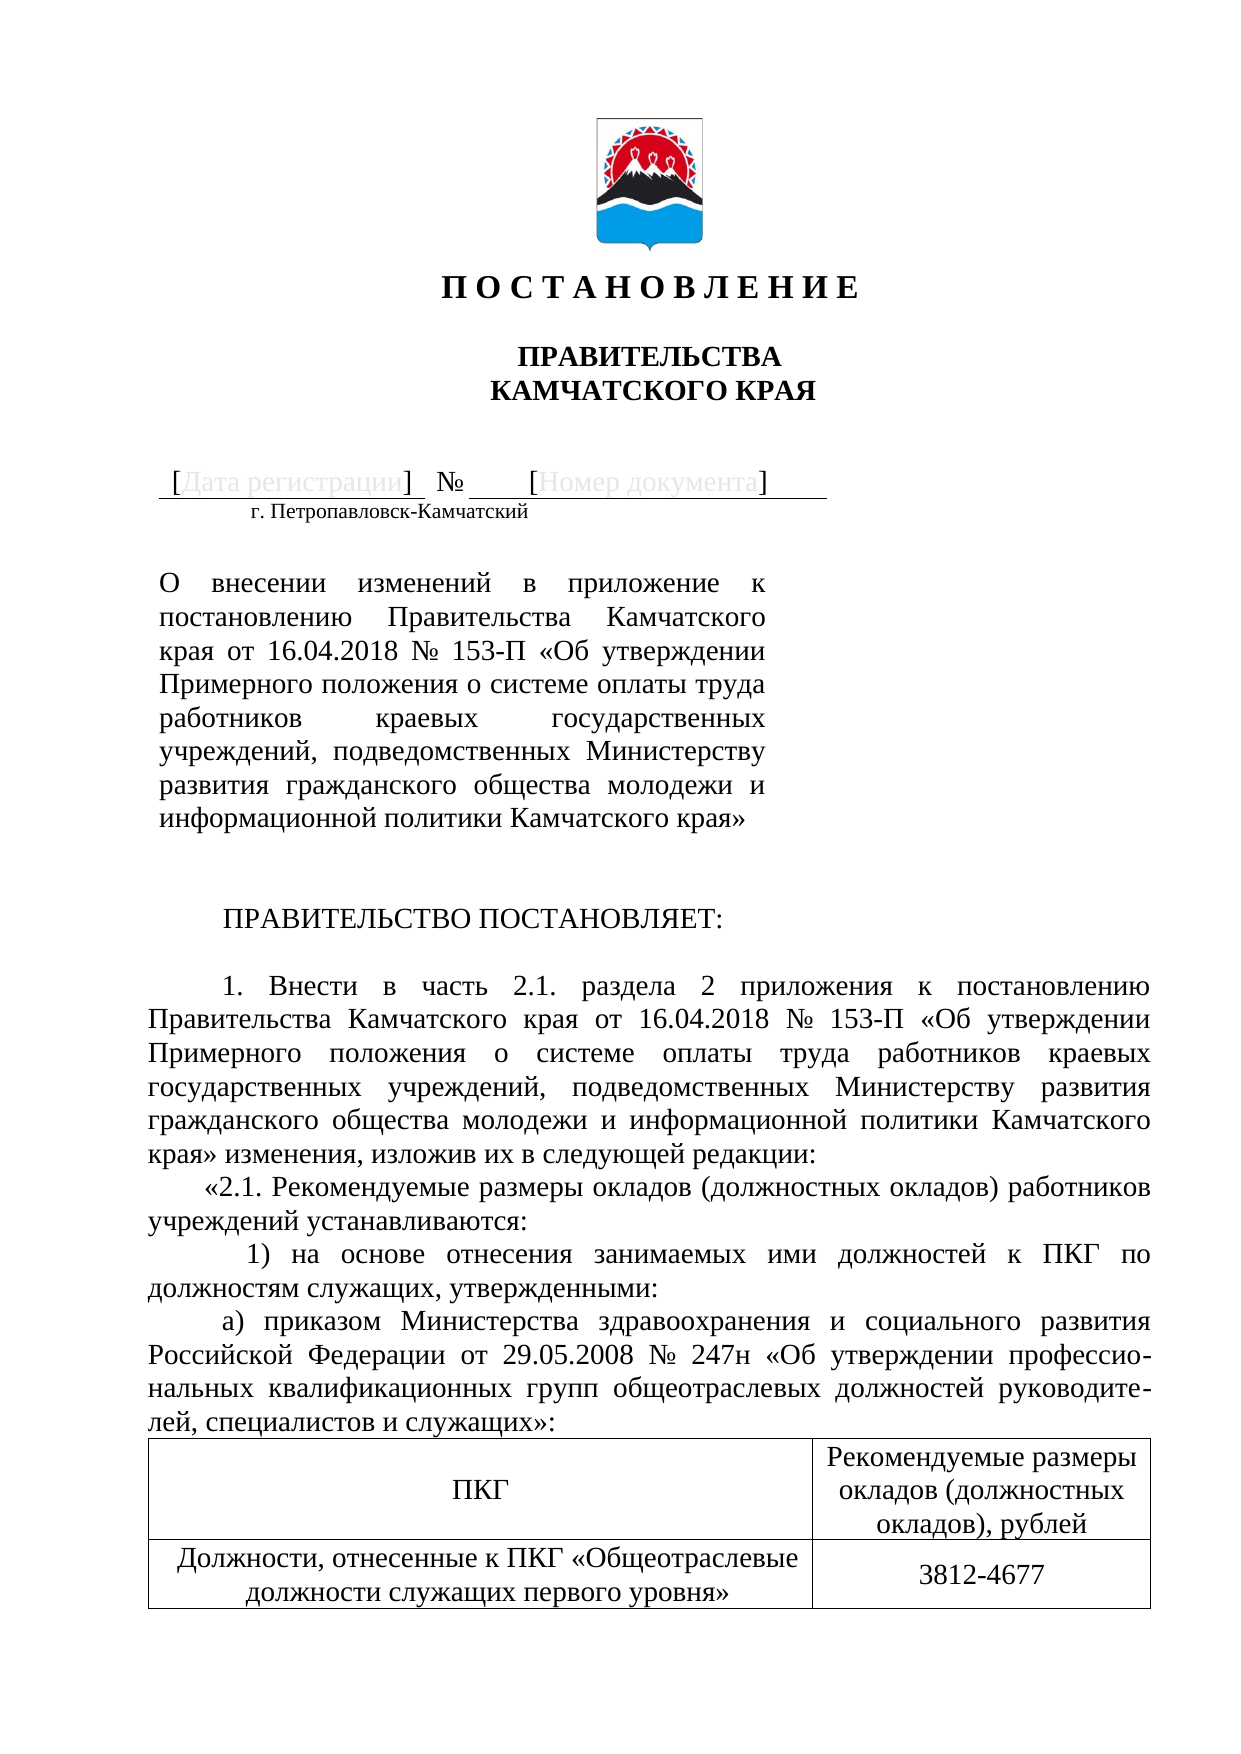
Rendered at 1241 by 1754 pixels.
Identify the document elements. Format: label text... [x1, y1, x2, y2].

text г. Петропавловск-Камчатский [148, 498, 1152, 542]
table_header № [425, 464, 469, 497]
text 1) на основе отнесения занимаемых ими должностей к ПКГ по должностям служащих, утвержденными: [148, 1236, 1152, 1303]
picture [596, 118, 703, 251]
text а) приказом Министерства здравоохранения и социального развития Российской Федерации от 29.05.2008 № 247н «Об утверждении профессиональных квалификационных групп общеотраслевых должностей руководителей, специалистов и служащих»: [148, 1303, 1152, 1438]
table_cell Должности, отнесенные к ПКГ «Общеотраслевые должности служащих первого уровня» [149, 1540, 812, 1608]
text 1. Внести в часть 2.1. раздела 2 приложения к постановлению Правительства Камчатского края от 16.04.2018 № 153-П «Об утверждении Примерного положения о системе оплаты труда работников краевых государственных учреждений, подведомственных Министерству развития гражданского общества молодежи и информационной политики Камчатского края» изменения, изложив их в следующей редакции: [148, 968, 1152, 1169]
table_header О внесении изменений в приложение к постановлению Правительства Камчатского края от 16.04.2018 № 153-П «Об утверждении Примерного положения о системе оплаты труда работников краевых государственных учреждений, подведомственных Министерству развития гражданского общества молодежи и информационной политики Камчатского края» [148, 566, 777, 834]
title П О С Т А Н О В Л Е Н И Е [148, 267, 1152, 306]
table_header [Дата регистрации] [159, 464, 425, 497]
text «2.1. Рекомендуемые размеры окладов (должностных окладов) работников учреждений устанавливаются: [148, 1169, 1152, 1236]
text ПРАВИТЕЛЬСТВО ПОСТАНОВЛЯЕТ: [148, 901, 1152, 934]
table_header Рекомендуемые размеры окладов (должностных окладов), рублей [813, 1439, 1150, 1539]
table_header ПКГ [149, 1439, 812, 1539]
title ПРАВИТЕЛЬСТВА [148, 339, 1152, 373]
table_header [Номер документа] [469, 464, 827, 497]
table_cell 3812-4677 [813, 1540, 1150, 1608]
title КАМЧАТСКОГО КРАЯ [148, 373, 1152, 406]
